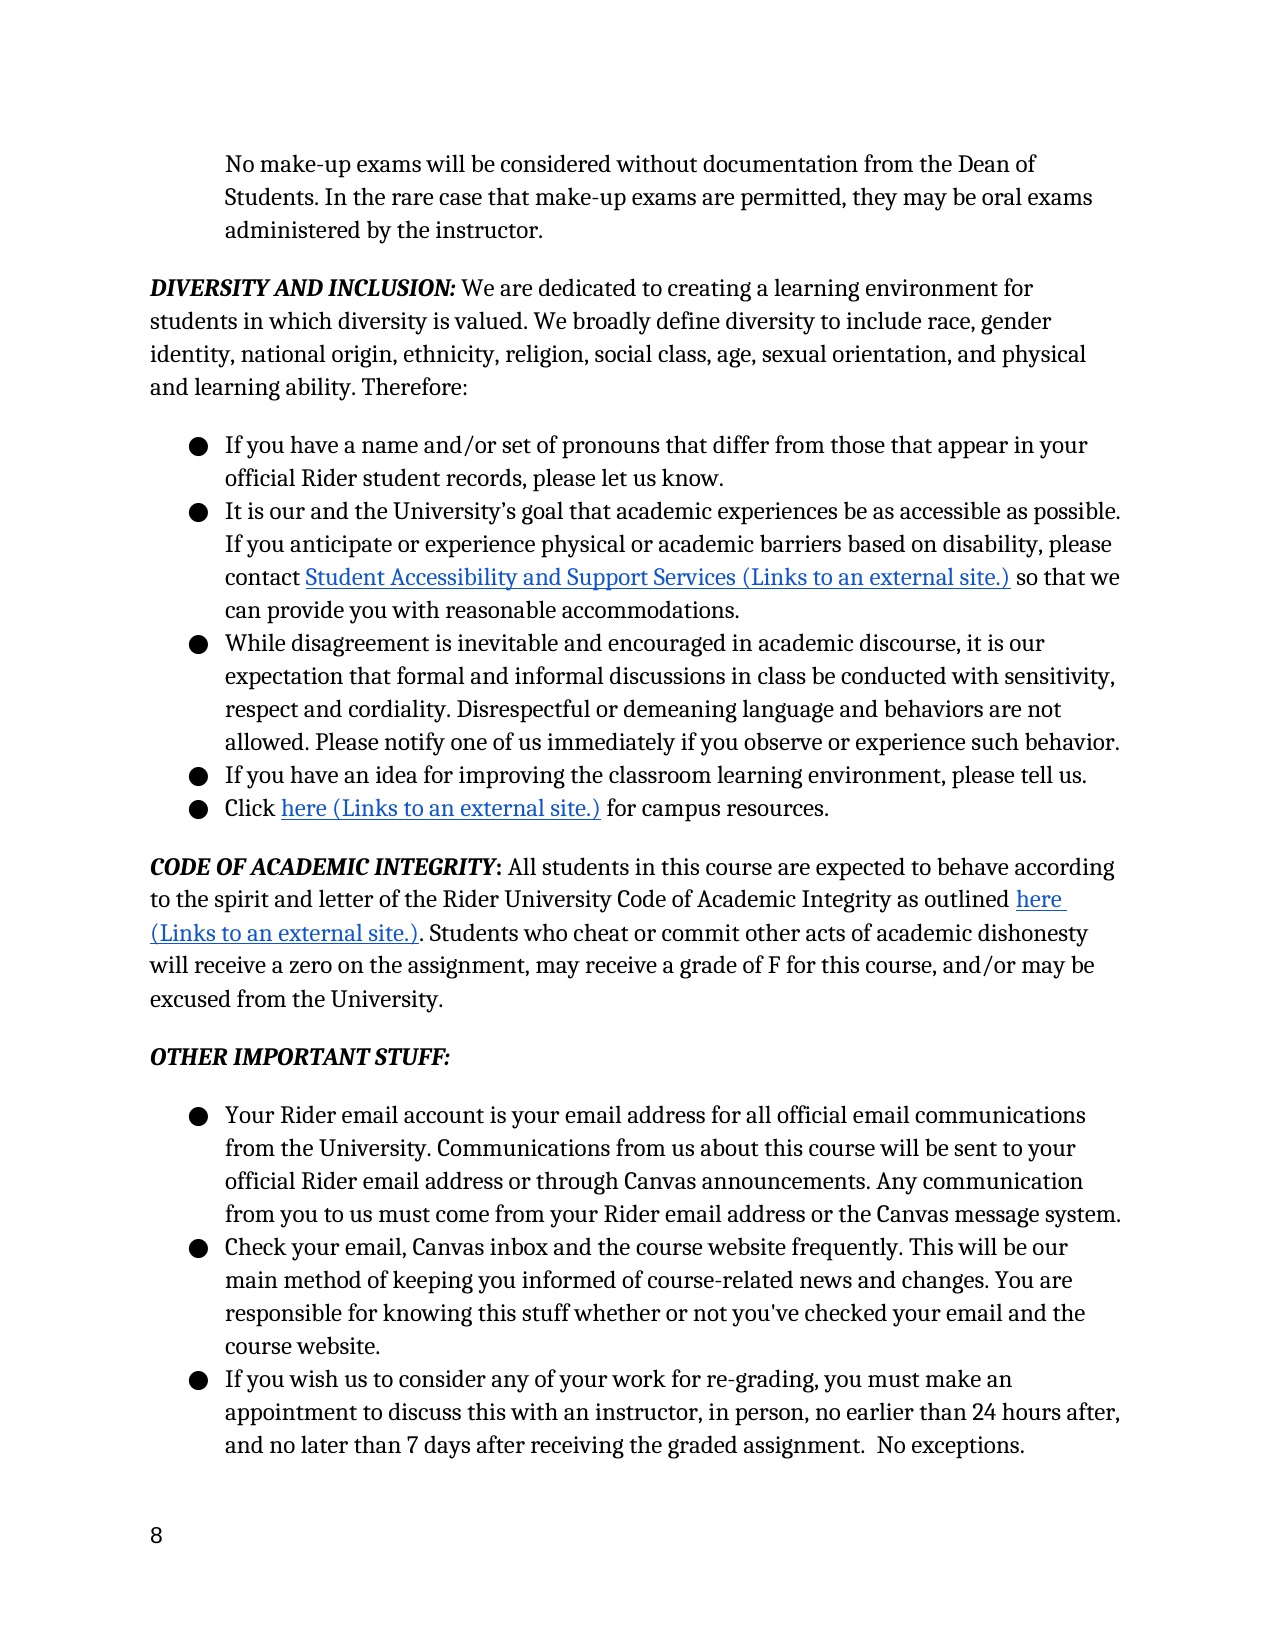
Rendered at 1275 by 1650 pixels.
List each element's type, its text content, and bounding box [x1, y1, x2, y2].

list If you have an idea for improving the classroom learning environment, please tell us. [187, 761, 1125, 790]
list Your Rider email account is your email address for all official email communications from the University. Communications from us about this course will be sent to your official Rider email address or through Canvas announcements. Any communication from you to us must come from your Rider email address or the Canvas message system. [187, 1101, 1125, 1228]
text CODE OF ACADEMIC INTEGRITY: All students in this course are expected to behave according to the spirit and letter of the Rider University Code of Academic Integrity as outlined here (Links to an external site.). Students who cheat or commit other acts of academic dishonesty will receive a zero on the assignment, may receive a grade of F for this course, and/or may be excused from the University. [150, 852, 1125, 1013]
text OTHER IMPORTANT STUFF: [150, 1042, 1125, 1071]
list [187, 150, 1125, 245]
list Check your email, Canvas inbox and the course website frequently. This will be our main method of keeping you informed of course-related news and changes. You are responsible for knowing this stuff whether or not you've checked your email and the course website. [187, 1233, 1125, 1360]
list It is our and the University’s goal that academic experiences be as accessible as possible. If you anticipate or experience physical or academic barriers based on disability, please contact Student Accessibility and Support Services (Links to an external site.) so that we can provide you with reasonable accommodations. [187, 497, 1125, 625]
list While disagreement is inevitable and encouraged in academic discourse, it is our expectation that formal and informal discussions in class be conducted with sensitivity, respect and cordiality. Disrespectful or demeaning language and behaviors are not allowed. Please notify one of us immediately if you observe or experience such behavior. [187, 629, 1125, 757]
text DIVERSITY AND INCLUSION: We are dedicated to creating a learning environment for students in which diversity is valued. We broadly define diversity to include race, gender identity, national origin, ethnicity, religion, social class, age, sexual orientation, and physical and learning ability. Therefore: [150, 274, 1125, 402]
list Click here (Links to an external site.) for campus resources. [187, 794, 1125, 823]
list If you wish us to consider any of your work for re-grading, you must make an appointment to discuss this with an instructor, in person, no earlier than 24 hours after, and no later than 7 days after receiving the graded assignment. No exceptions. [187, 1365, 1125, 1459]
list If you have a name and/or set of pronouns that differ from those that appear in your official Rider student records, please let us know. [187, 431, 1125, 493]
